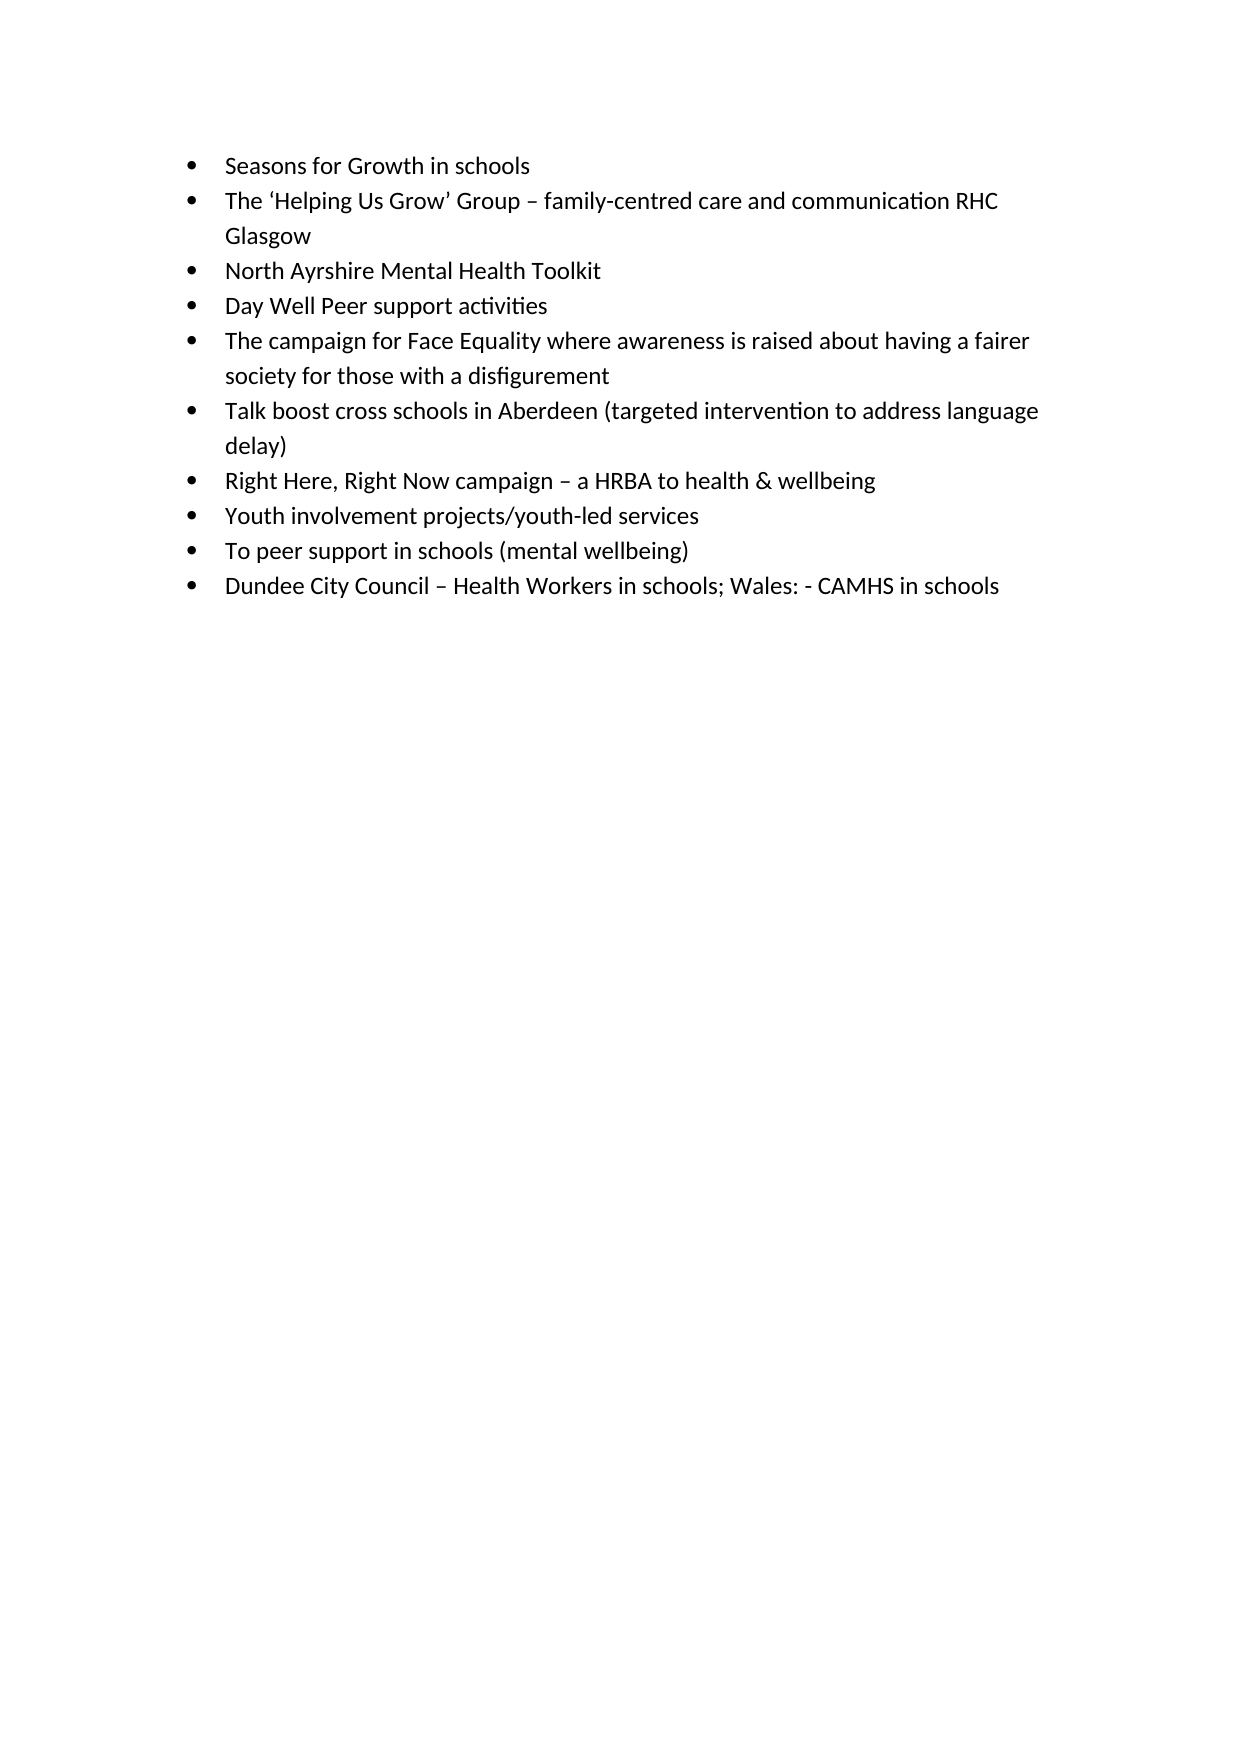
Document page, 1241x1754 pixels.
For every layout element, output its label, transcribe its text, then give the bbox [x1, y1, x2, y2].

list Day Well Peer support activities [187, 290, 1090, 321]
list North Ayrshire Mental Health Toolkit [187, 255, 1090, 286]
list Talk boost cross schools in Aberdeen (targeted intervention to address language delay) [187, 395, 1090, 461]
list The ‘Helping Us Grow’ Group – family-centred care and communication RHC Glasgow [187, 185, 1090, 251]
list Youth involvement projects/youth-led services [187, 500, 1090, 531]
list To peer support in schools (mental wellbeing) [187, 535, 1090, 566]
list Right Here, Right Now campaign – a HRBA to health & wellbeing [187, 465, 1090, 496]
list Seasons for Growth in schools [187, 150, 1090, 181]
list Dundee City Council – Health Workers in schools; Wales: - CAMHS in schools [187, 570, 1090, 601]
list The campaign for Face Equality where awareness is raised about having a fairer society for those with a disfigurement [187, 325, 1090, 391]
